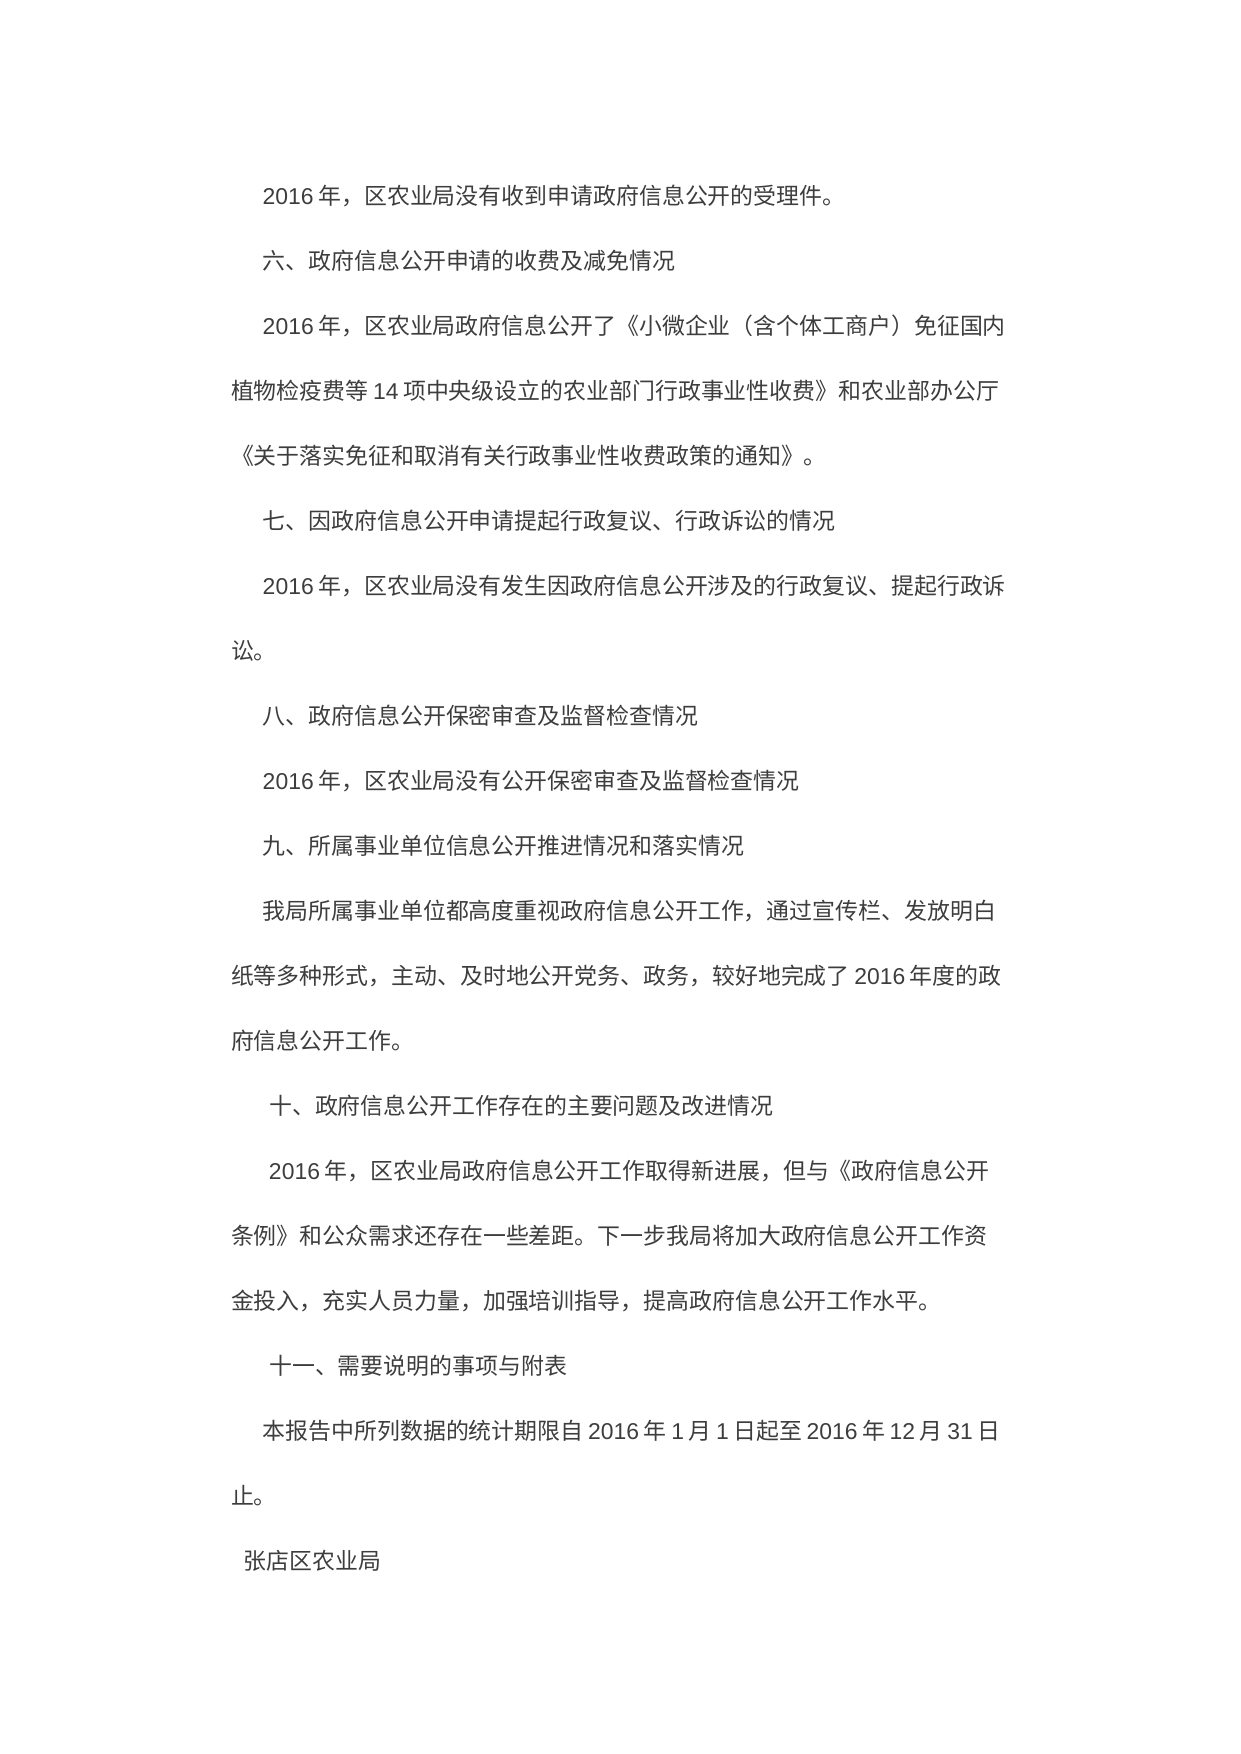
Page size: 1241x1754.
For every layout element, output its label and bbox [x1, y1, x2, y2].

table_cell [231, 162, 1009, 1592]
